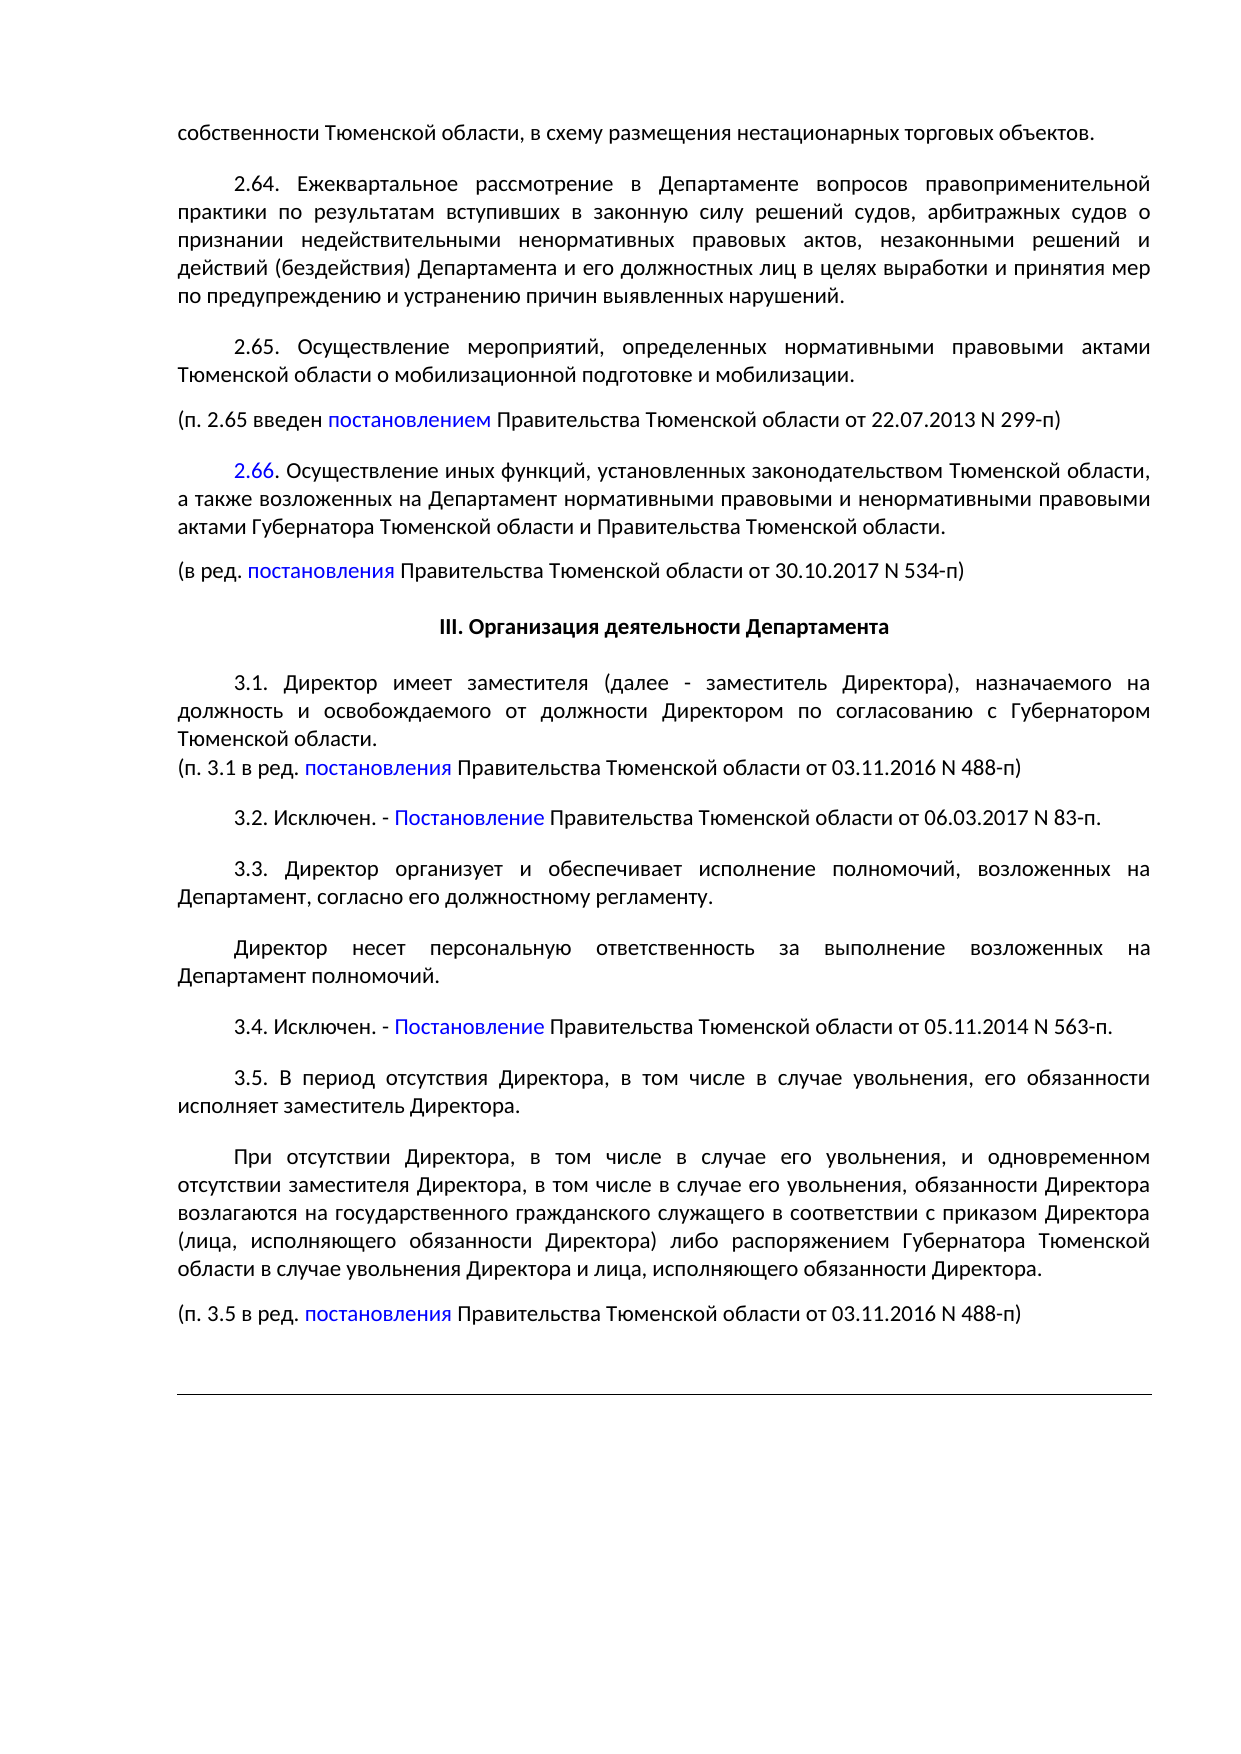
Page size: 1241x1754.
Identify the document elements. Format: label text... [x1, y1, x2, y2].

text Директор несет персональную ответственность за выполнение возложенных на Департамент полномочий. [177, 933, 1152, 989]
text 2.65. Осуществление мероприятий, определенных нормативными правовыми актами Тюменской области о мобилизационной подготовке и мобилизации. [177, 332, 1152, 388]
text 3.2. Исключен. - Постановление Правительства Тюменской области от 06.03.2017 N 83-п. [177, 803, 1152, 832]
text 3.5. В период отсутствия Директора, в том числе в случае увольнения, его обязанности исполняет заместитель Директора. [177, 1063, 1152, 1119]
text (п. 3.5 в ред. постановления Правительства Тюменской области от 03.11.2016 N 488-п) [177, 1299, 1152, 1327]
title III. Организация деятельности Департамента [177, 612, 1152, 641]
text (в ред. постановления Правительства Тюменской области от 30.10.2017 N 534-п) [177, 556, 1152, 584]
text (п. 2.65 введен постановлением Правительства Тюменской области от 22.07.2013 N 299-п) [177, 405, 1152, 433]
text При отсутствии Директора, в том числе в случае его увольнения, и одновременном отсутствии заместителя Директора, в том числе в случае его увольнения, обязанности Директора возлагаются на государственного гражданского служащего в соответствии с приказом Директора (лица, исполняющего обязанности Директора) либо распоряжением Губернатора Тюменской области в случае увольнения Директора и лица, исполняющего обязанности Директора. [177, 1142, 1152, 1282]
text 3.1. Директор имеет заместителя (далее - заместитель Директора), назначаемого на должность и освобождаемого от должности Директором по согласованию с Губернатором Тюменской области. [177, 668, 1152, 753]
text (п. 3.1 в ред. постановления Правительства Тюменской области от 03.11.2016 N 488-п) [177, 753, 1152, 781]
text 3.3. Директор организует и обеспечивает исполнение полномочий, возложенных на Департамент, согласно его должностному регламенту. [177, 854, 1152, 911]
text 3.4. Исключен. - Постановление Правительства Тюменской области от 05.11.2014 N 563-п. [177, 1012, 1152, 1040]
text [177, 118, 1152, 146]
text 2.66. Осуществление иных функций, установленных законодательством Тюменской области, а также возложенных на Департамент нормативными правовыми и ненормативными правовыми актами Губернатора Тюменской области и Правительства Тюменской области. [177, 456, 1152, 540]
text 2.64. Ежеквартальное рассмотрение в Департаменте вопросов правоприменительной практики по результатам вступивших в законную силу решений судов, арбитражных судов о признании недействительными ненормативных правовых актов, незаконными решений и действий (бездействия) Департамента и его должностных лиц в целях выработки и принятия мер по предупреждению и устранению причин выявленных нарушений. [177, 169, 1152, 309]
